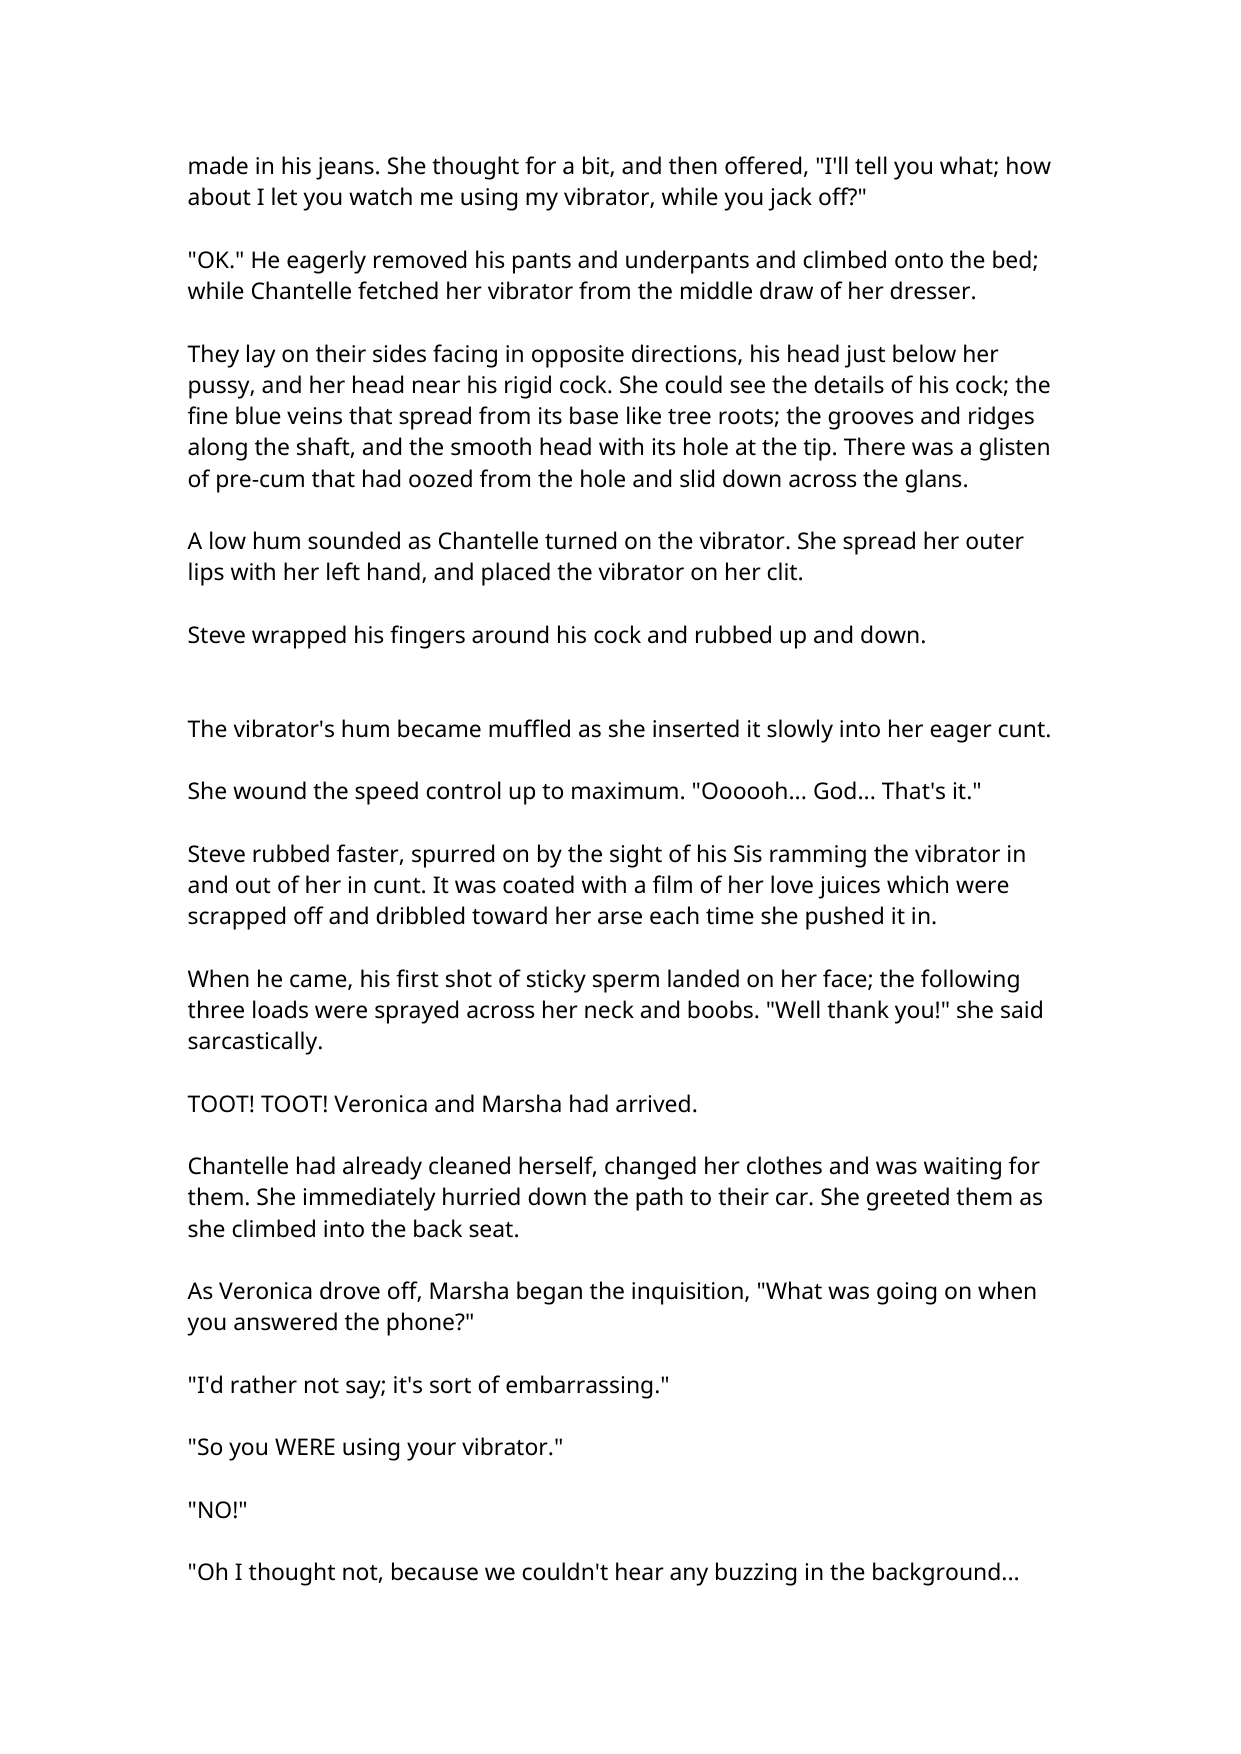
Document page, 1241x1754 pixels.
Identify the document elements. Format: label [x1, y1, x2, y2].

text [187, 712, 1053, 1587]
text [187, 150, 1053, 650]
